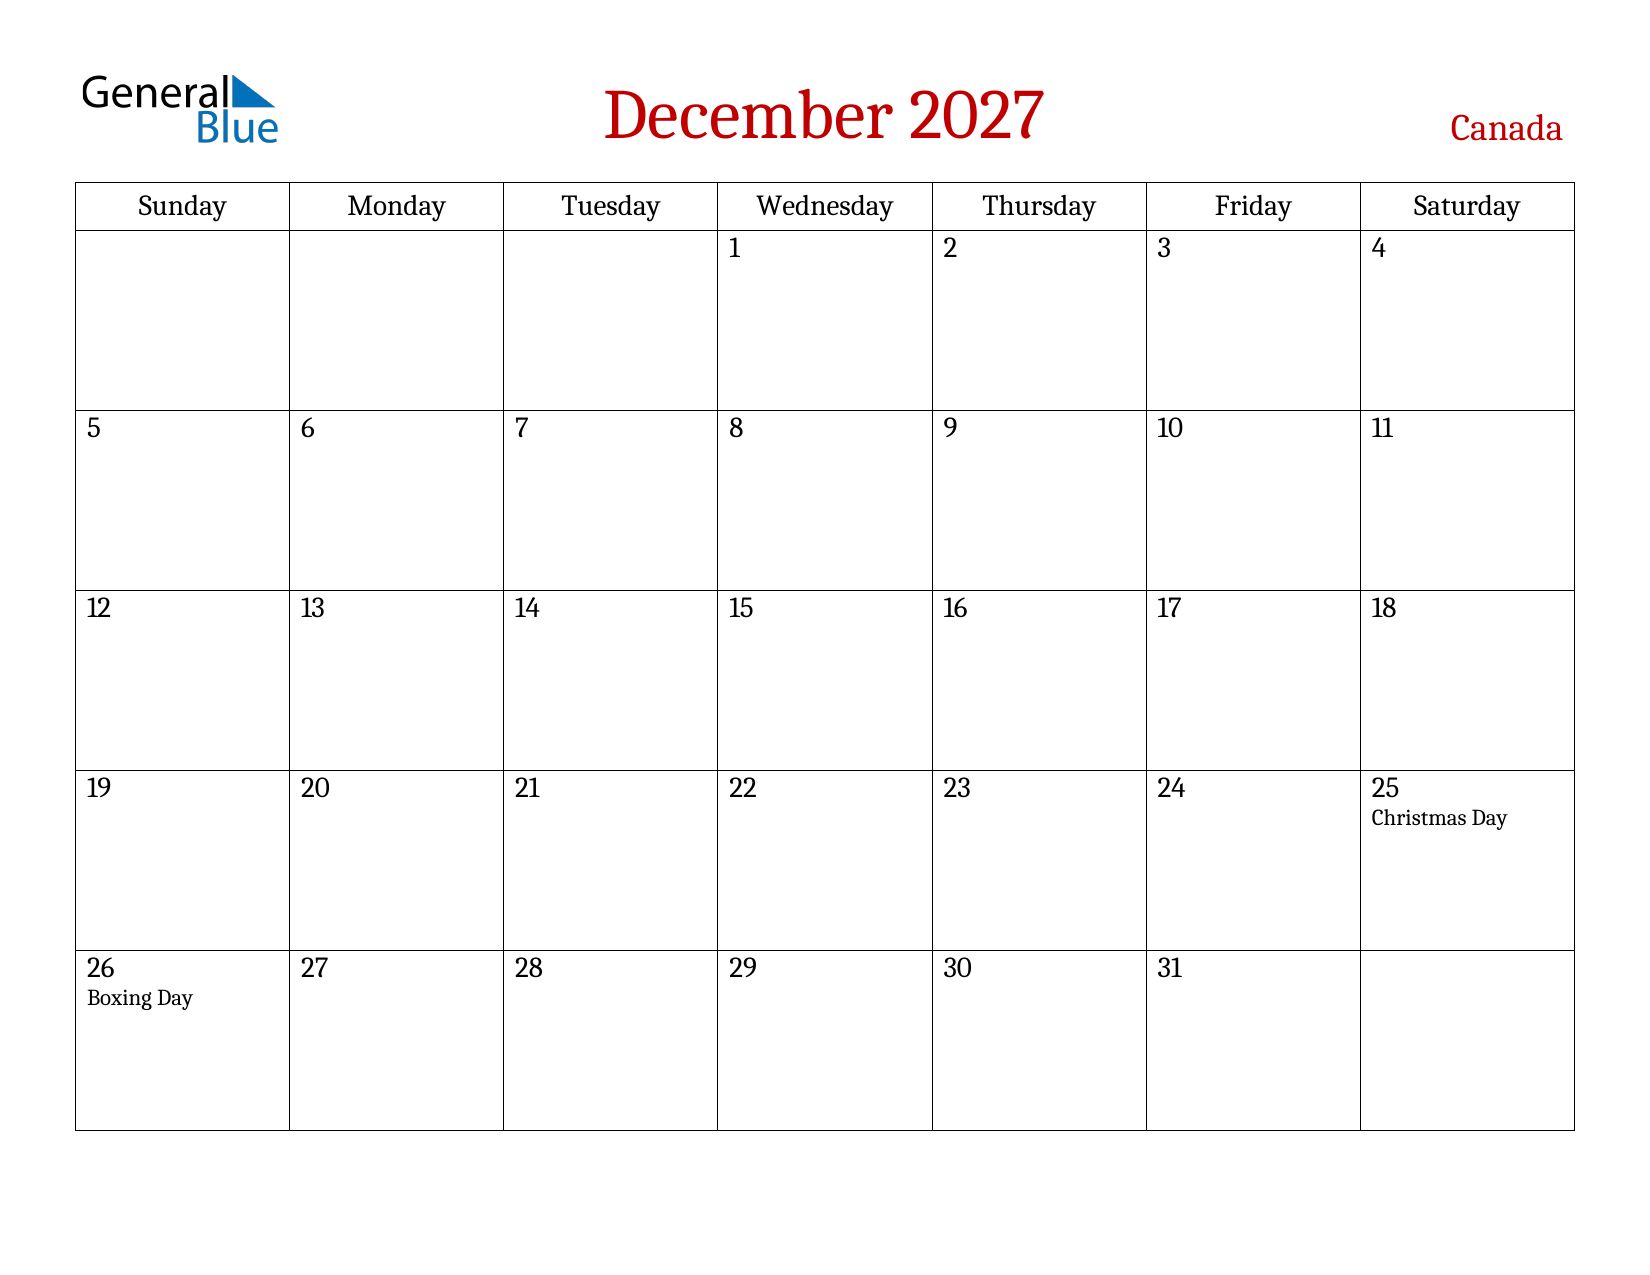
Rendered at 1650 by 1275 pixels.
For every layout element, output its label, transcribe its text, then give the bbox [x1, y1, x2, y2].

table_cell [76, 445, 289, 590]
table_cell [1361, 445, 1574, 590]
table_cell 4 [1361, 231, 1574, 264]
table_cell Friday [1147, 183, 1360, 230]
table_cell 24 [1147, 771, 1360, 805]
table_cell [718, 265, 932, 410]
table_cell [1147, 445, 1360, 590]
table_cell [504, 805, 717, 950]
table_cell [933, 265, 1146, 410]
table_cell 16 [933, 591, 1146, 625]
table_cell [290, 445, 503, 590]
table_cell [933, 625, 1146, 770]
table_cell [933, 805, 1146, 950]
table_cell 15 [718, 591, 932, 625]
table_cell [290, 231, 503, 264]
table_cell 17 [1147, 591, 1360, 625]
table_cell 1 [718, 231, 932, 264]
table_cell [290, 985, 503, 1130]
table_cell 13 [290, 591, 503, 625]
table_cell [76, 625, 289, 770]
table_cell [1147, 985, 1360, 1130]
table_cell 20 [290, 771, 503, 805]
table_cell [1147, 625, 1360, 770]
table_cell [718, 985, 932, 1130]
table_cell [76, 265, 289, 410]
table_cell 31 [1147, 951, 1360, 985]
table_cell 18 [1361, 591, 1574, 625]
table_cell 21 [504, 771, 717, 805]
table_cell 29 [718, 951, 932, 985]
table_cell Wednesday [718, 183, 932, 230]
table_cell Christmas Day [1361, 805, 1574, 950]
table_cell Saturday [1361, 183, 1574, 230]
table_cell 25 [1361, 771, 1574, 805]
table_header Canada [1146, 75, 1574, 182]
table_cell 27 [290, 951, 503, 985]
table_cell 8 [718, 411, 932, 444]
table_cell [1361, 265, 1574, 410]
table_cell 26 [76, 951, 289, 985]
table_cell [76, 231, 289, 264]
table_cell Tuesday [504, 183, 717, 230]
table_cell 5 [76, 411, 289, 444]
table_cell [504, 231, 717, 264]
picture [82, 75, 278, 143]
table_cell 23 [933, 771, 1146, 805]
table_cell Sunday [76, 183, 289, 230]
table_cell [76, 805, 289, 950]
table_cell Boxing Day [76, 985, 289, 1130]
table_cell 30 [933, 951, 1146, 985]
table_cell [718, 805, 932, 950]
table_cell [1361, 951, 1574, 985]
table_cell Thursday [933, 183, 1146, 230]
table_cell 11 [1361, 411, 1574, 444]
table_cell [290, 625, 503, 770]
table_cell 2 [933, 231, 1146, 264]
table_cell [718, 625, 932, 770]
table_cell [1147, 265, 1360, 410]
table_cell 10 [1147, 411, 1360, 444]
table_cell [290, 805, 503, 950]
table_cell [718, 445, 932, 590]
table_header December 2027 [504, 75, 1146, 182]
table_cell 12 [76, 591, 289, 625]
table_cell 14 [504, 591, 717, 625]
table_cell [1361, 625, 1574, 770]
table_cell [933, 445, 1146, 590]
table_header [76, 75, 503, 182]
table_cell 28 [504, 951, 717, 985]
table_cell [290, 265, 503, 410]
table_cell [504, 625, 717, 770]
table_cell 3 [1147, 231, 1360, 264]
table_cell 6 [290, 411, 503, 444]
table_cell [933, 985, 1146, 1130]
table_cell 7 [504, 411, 717, 444]
table_cell [504, 985, 717, 1130]
table_cell Monday [290, 183, 503, 230]
table_cell [1147, 805, 1360, 950]
table_cell [1361, 985, 1574, 1130]
table_cell [504, 265, 717, 410]
table_cell 9 [933, 411, 1146, 444]
table_cell 22 [718, 771, 932, 805]
table_cell [504, 445, 717, 590]
table_cell 19 [76, 771, 289, 805]
